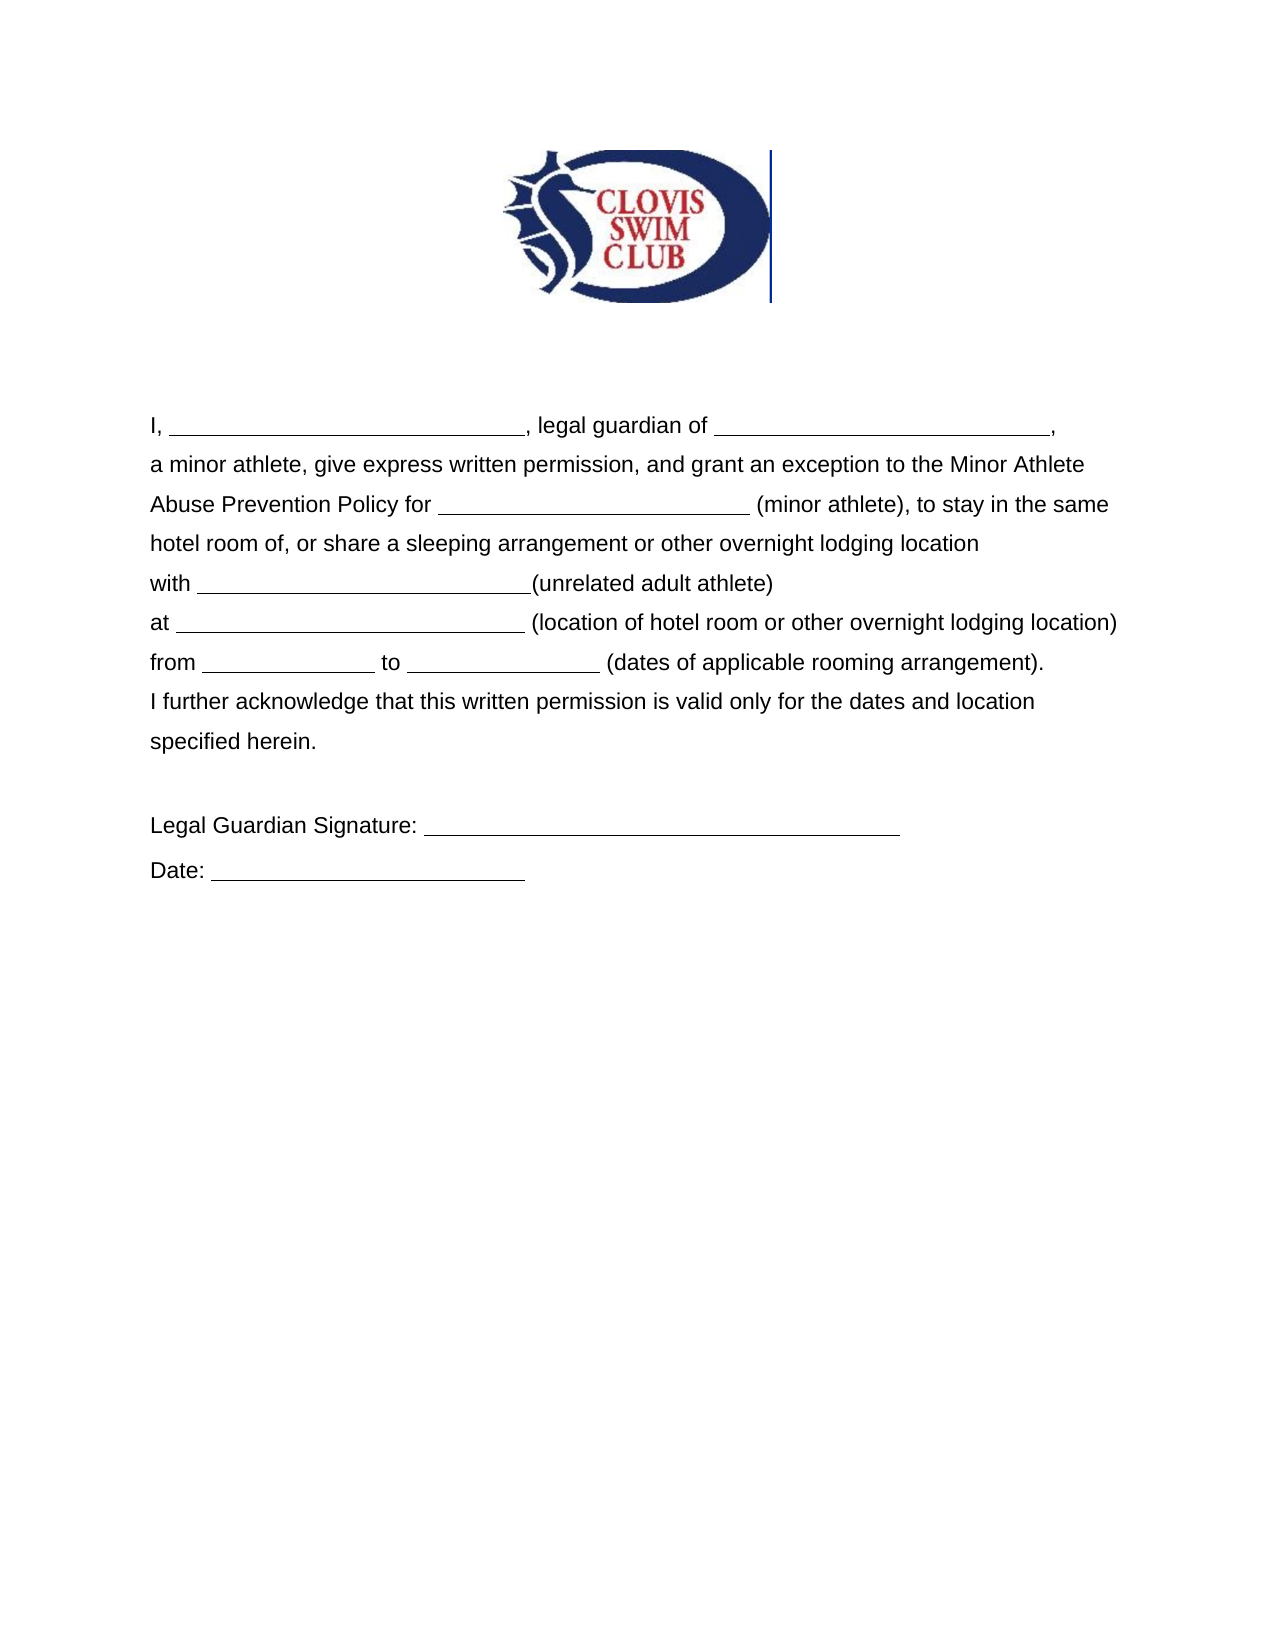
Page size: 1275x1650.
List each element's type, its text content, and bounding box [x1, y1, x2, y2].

text Date: [150, 857, 1125, 884]
picture [503, 150, 772, 303]
text Legal Guardian Signature: [150, 812, 1125, 839]
text I, , legal guardian of , a minor athlete, give express written permission, and grant an exception to the Minor Athlete Abuse Prevention Policy for (minor athlete), to stay in the same hotel room of, or share a sleeping arrangement or other overnight lodging location [150, 412, 1125, 557]
text with (unrelated adult athlete) [150, 570, 1125, 596]
text at (location of hotel room or other overnight lodging location) from to (dates of applicable rooming arrangement). I further acknowledge that this written permission is valid only for the dates and location specified herein. [150, 609, 1125, 754]
